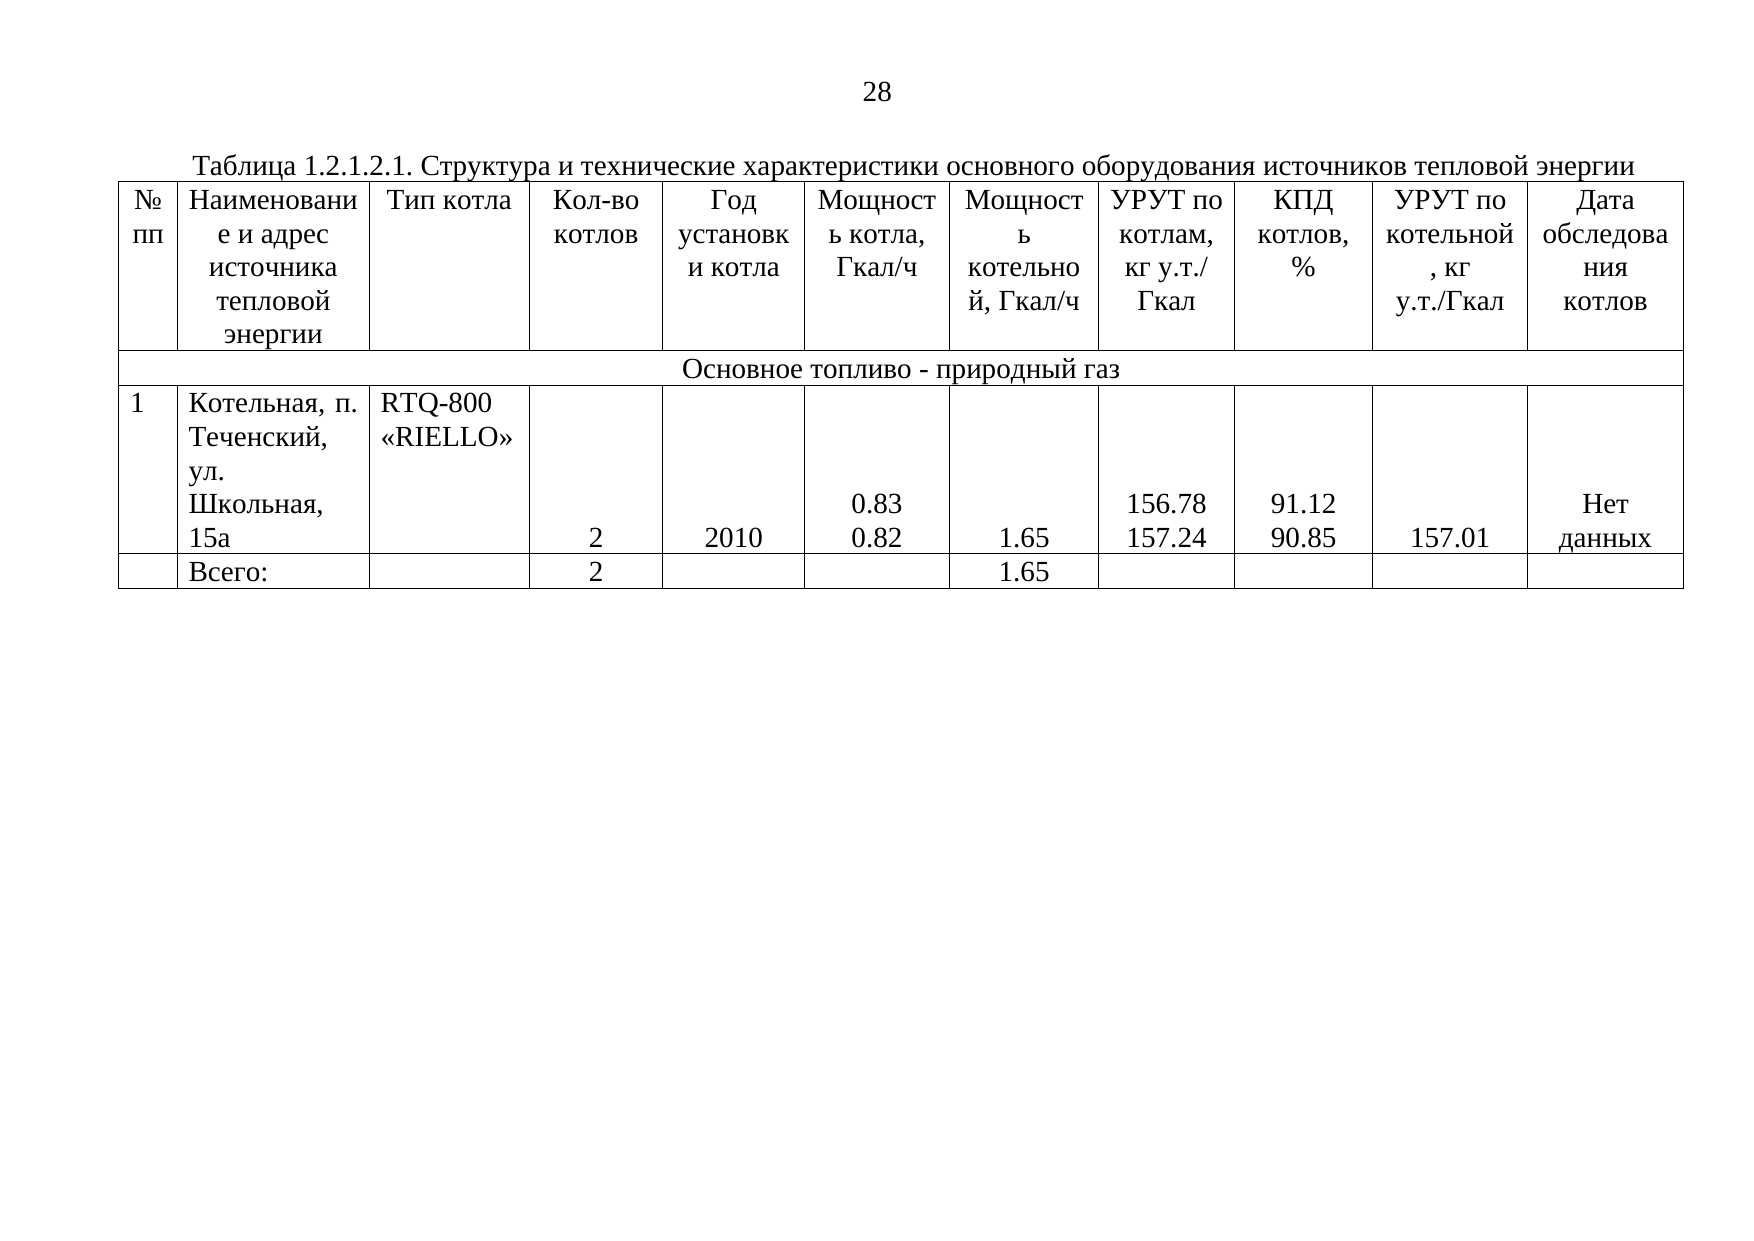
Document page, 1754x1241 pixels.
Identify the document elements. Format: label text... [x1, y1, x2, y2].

table_cell Всего: [178, 554, 369, 588]
text Таблица 1.2.1.2.1. Структура и технические характеристики основного оборудования источников тепловой энергии [118, 148, 1636, 181]
table_header Мощность котла, Гкал/ч [805, 182, 949, 350]
table_header УРУТ по котлам, кг у.т./ Гкал [1099, 182, 1234, 350]
table_header Мощность котельной, Гкал/ч [950, 182, 1098, 350]
table_header КПД котлов, % [1235, 182, 1372, 350]
table_cell [805, 554, 949, 588]
table_cell [663, 554, 804, 588]
table_cell [1373, 554, 1527, 588]
table_header № пп [119, 182, 177, 350]
table_cell 2 [530, 554, 662, 588]
table_header Год установки котла [663, 182, 804, 350]
table_cell 2010 [663, 386, 804, 553]
table_cell 1.65 [950, 554, 1098, 588]
table_cell Котельная, п. Теченский, ул. Школьная, 15а [178, 386, 369, 553]
table_cell [1235, 554, 1372, 588]
table_cell 91.12 90.85 [1235, 386, 1372, 553]
table_cell 1.65 [950, 386, 1098, 553]
table_cell [1099, 554, 1234, 588]
table_cell [1528, 554, 1683, 588]
table_cell [119, 554, 177, 588]
table_cell 2 [530, 386, 662, 553]
table_header Тип котла [370, 182, 529, 350]
table_cell 157.01 [1373, 386, 1527, 553]
table_header УРУТ по котельной, кг у.т./Гкал [1373, 182, 1527, 350]
table_cell Основное топливо - природный газ [119, 351, 1683, 384]
table_cell 0.83 0.82 [805, 386, 949, 553]
table_header Наименование и адрес источника тепловой энергии [178, 182, 369, 350]
table_header Кол-во котлов [530, 182, 662, 350]
table_cell Нет данных [1528, 386, 1683, 553]
table_cell [370, 554, 529, 588]
table_cell 1 [119, 386, 177, 553]
table_cell 156.78 157.24 [1099, 386, 1234, 553]
table_cell RTQ-800 «RIELLO» [370, 386, 529, 553]
table_header Дата обследования котлов [1528, 182, 1683, 350]
